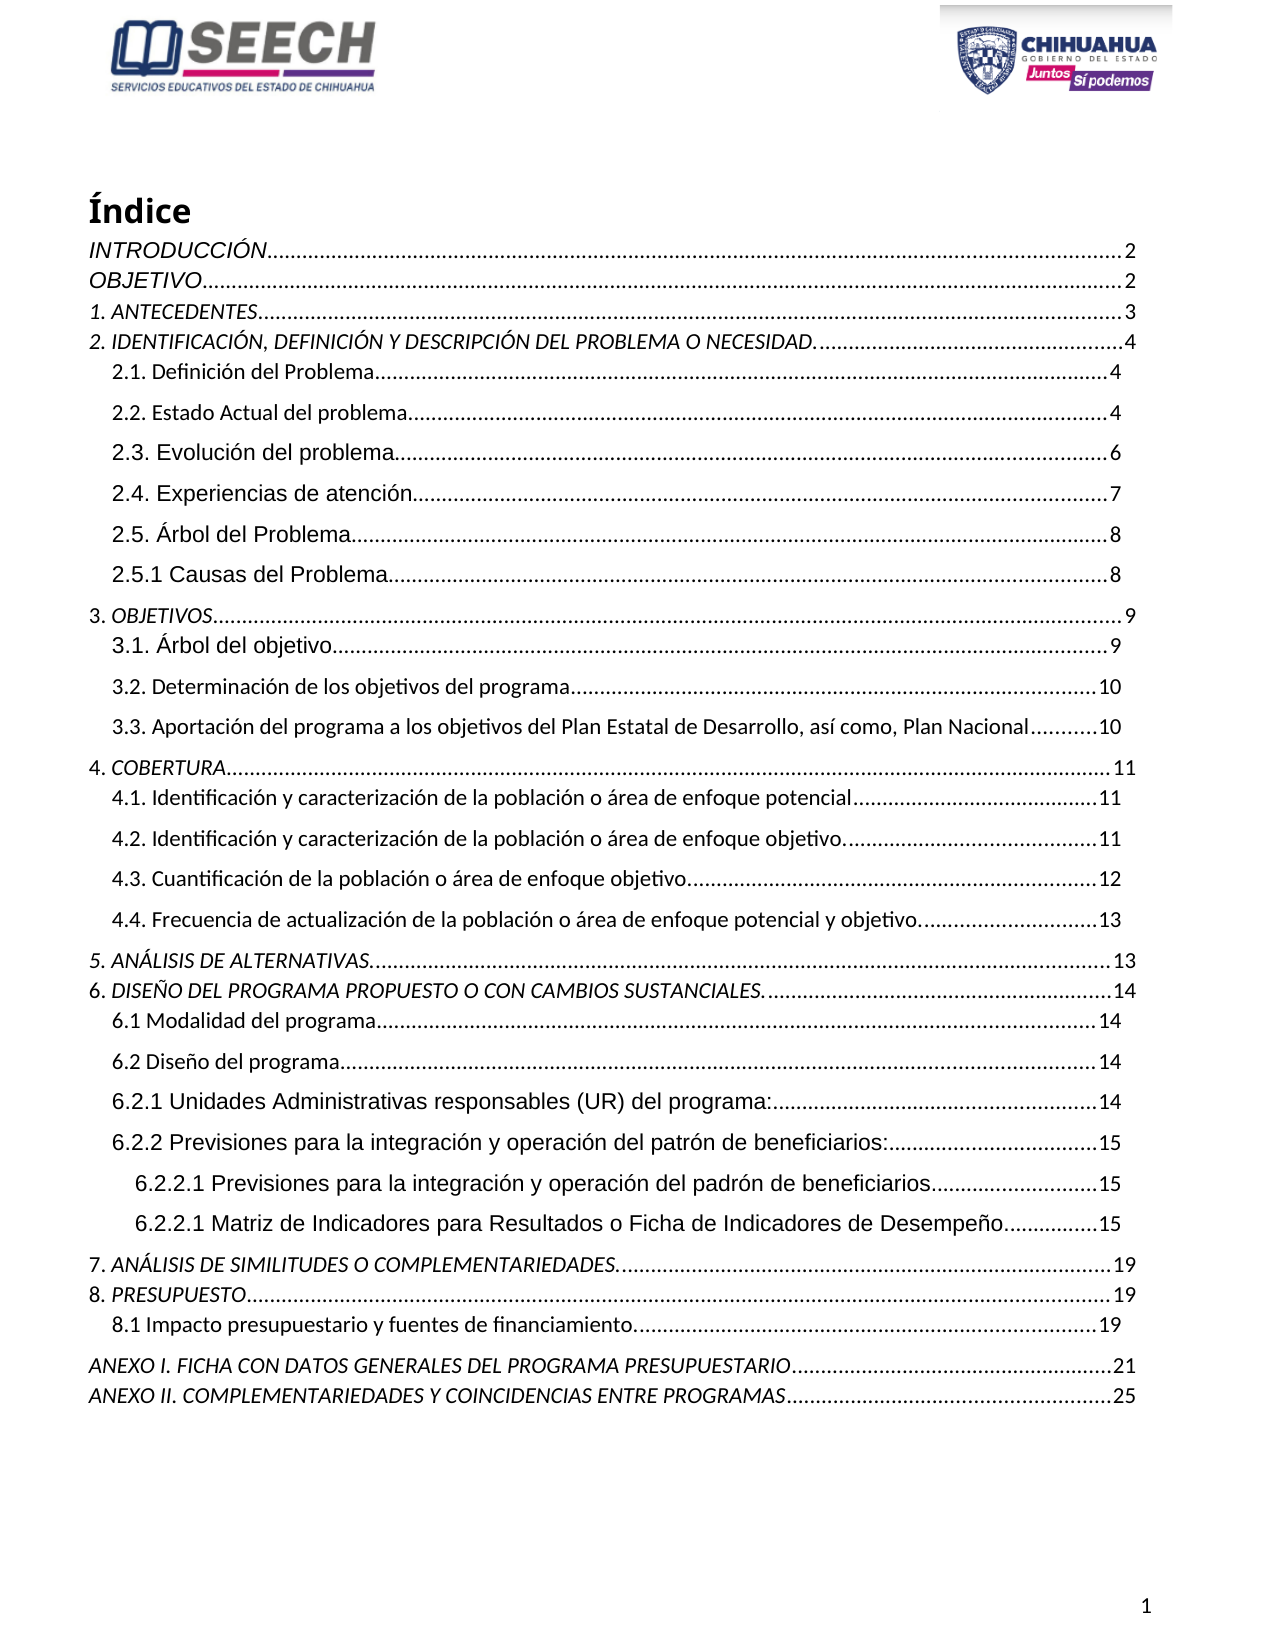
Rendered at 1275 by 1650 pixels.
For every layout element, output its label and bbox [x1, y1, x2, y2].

picture [102, 0, 384, 106]
picture [939, 5, 1173, 112]
